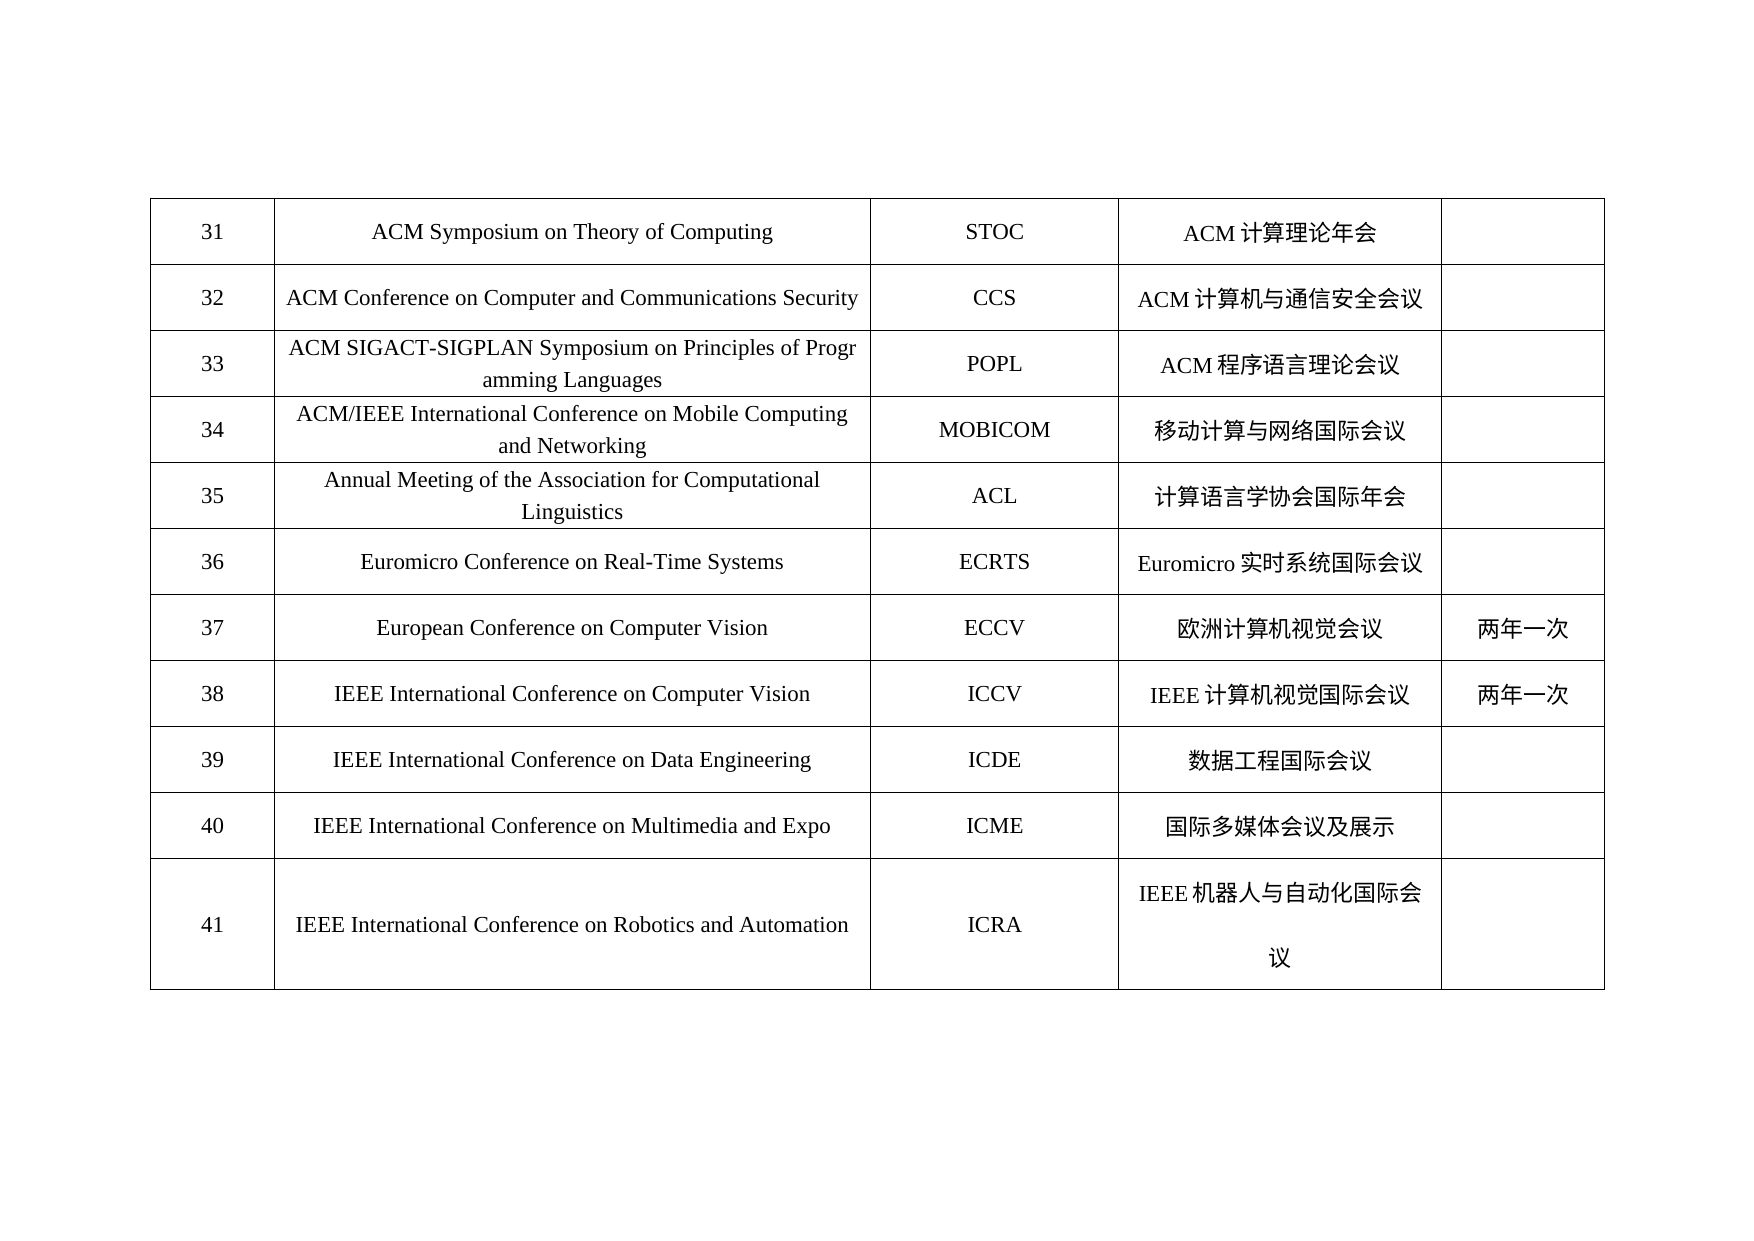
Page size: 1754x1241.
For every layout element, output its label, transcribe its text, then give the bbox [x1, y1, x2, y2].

table_cell ACL [871, 463, 1118, 528]
table_cell 41 [151, 859, 274, 989]
table_cell ACM计算机与通信安全会议 [1119, 265, 1441, 330]
table_cell 34 [151, 397, 274, 462]
table_cell 37 [151, 595, 274, 660]
table_cell MOBICOM [871, 397, 1118, 462]
table_cell Euromicro实时系统国际会议 [1119, 529, 1441, 594]
table_cell European Conference on Computer Vision [275, 595, 870, 660]
table_cell ICDE [871, 727, 1118, 792]
table_cell ECCV [871, 595, 1118, 660]
table_cell 36 [151, 529, 274, 594]
table_cell [1442, 331, 1604, 396]
table_cell IEEE机器人与自动化国际会议 [1119, 859, 1441, 989]
table_cell STOC [871, 199, 1118, 264]
table_cell CCS [871, 265, 1118, 330]
table_cell ICRA [871, 859, 1118, 989]
table_cell ACM Symposium on Theory of Computing [275, 199, 870, 264]
table_cell POPL [871, 331, 1118, 396]
table_cell ACM/IEEE International Conference on Mobile Computing and Networking [275, 397, 870, 462]
table_cell IEEE International Conference on Computer Vision [275, 661, 870, 726]
table_cell 39 [151, 727, 274, 792]
table_cell ECRTS [871, 529, 1118, 594]
table_cell [1442, 727, 1604, 792]
table_cell [1442, 529, 1604, 594]
table_cell ICCV [871, 661, 1118, 726]
table_cell Annual Meeting of the Association for Computational Linguistics [275, 463, 870, 528]
table_cell [1442, 463, 1604, 528]
table_cell [1442, 397, 1604, 462]
table_cell 38 [151, 661, 274, 726]
table_cell 数据工程国际会议 [1119, 727, 1441, 792]
table_cell [1442, 793, 1604, 858]
table_cell Euromicro Conference on Real-Time Systems [275, 529, 870, 594]
table_cell ACM计算理论年会 [1119, 199, 1441, 264]
table_cell [1442, 199, 1604, 264]
table_cell ACM程序语言理论会议 [1119, 331, 1441, 396]
table_cell 欧洲计算机视觉会议 [1119, 595, 1441, 660]
table_cell IEEE International Conference on Multimedia and Expo [275, 793, 870, 858]
table_cell 35 [151, 463, 274, 528]
table_cell 32 [151, 265, 274, 330]
table_cell [1442, 859, 1604, 989]
table_cell IEEE International Conference on Data Engineering [275, 727, 870, 792]
table_cell 国际多媒体会议及展示 [1119, 793, 1441, 858]
table_cell IEEE International Conference on Robotics and Automation [275, 859, 870, 989]
table_cell IEEE计算机视觉国际会议 [1119, 661, 1441, 726]
table_cell [1442, 265, 1604, 330]
table_cell 31 [151, 199, 274, 264]
table_cell 33 [151, 331, 274, 396]
table_cell 两年一次 [1442, 661, 1604, 726]
table_cell 两年一次 [1442, 595, 1604, 660]
table_cell 40 [151, 793, 274, 858]
table_cell 移动计算与网络国际会议 [1119, 397, 1441, 462]
table_cell 计算语言学协会国际年会 [1119, 463, 1441, 528]
table_cell ACM SIGACT-SIGPLAN Symposium on Principles of Programming Languages [275, 331, 870, 396]
table_cell ICME [871, 793, 1118, 858]
table_cell ACM Conference on Computer and Communications Security [275, 265, 870, 330]
